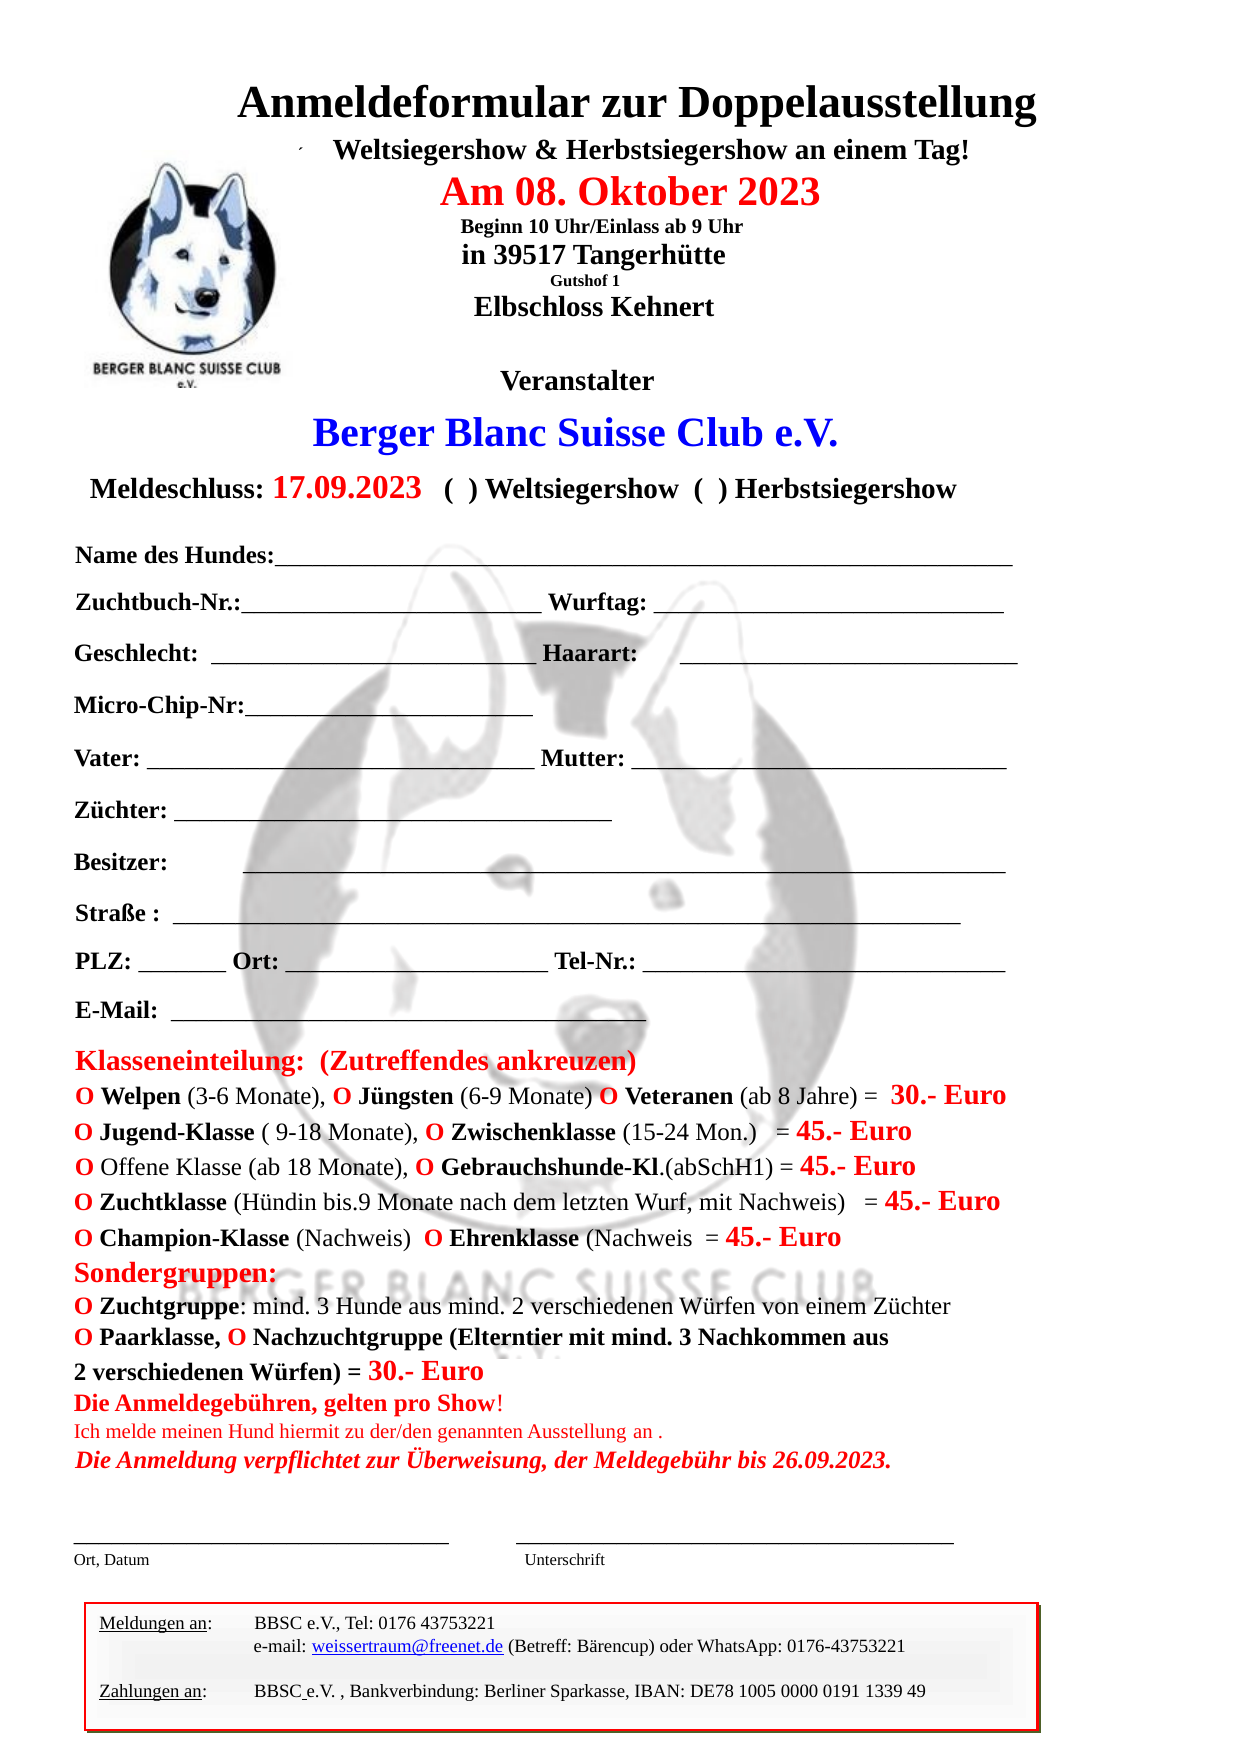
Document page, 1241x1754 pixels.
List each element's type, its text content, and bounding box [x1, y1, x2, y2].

text Vater: _______________________________ Mutter: ______________________________ [73, 743, 1165, 772]
text Gutshof 1 Elbschloss Kehnert [75, 271, 834, 323]
text Micro-Chip-Nr:_______________________ [73, 691, 1165, 719]
text in 39517 Tangerhütte [75, 238, 834, 271]
text Veranstalter [75, 363, 1165, 396]
picture [73, 150, 304, 388]
text Ort, Datum Unterschrift [73, 1549, 1165, 1569]
text O Paarklasse, O Nachzuchtgruppe (Elterntier mit mind. 3 Nachkommen aus [73, 1322, 1114, 1351]
text O Champion-Klasse (Nachweis) O Ehrenklasse (Nachweis = 45.- Euro [73, 1219, 1114, 1253]
text Anmeldeformular zur Doppelausstellung [79, 75, 1165, 128]
text Besitzer: _____________________________________________________________ [73, 847, 1165, 876]
text Name des Hundes:___________________________________________________________ [75, 540, 1165, 569]
text ______________________________ ___________________________________ [73, 1518, 1165, 1547]
text O Welpen (3-6 Monate), O Jüngsten (6-9 Monate) O Veteranen (ab 8 Jahre) = 30.- Euro [75, 1077, 1165, 1111]
text Sondergruppen: [73, 1255, 1114, 1289]
text Straße : _______________________________________________________________ [75, 898, 1156, 926]
text Meldeschluss: 17.09.2023 ( ) Weltsiegershow ( ) Herbstsiegershow [75, 468, 1165, 506]
text O Jugend-Klasse ( 9-18 Monate), O Zwischenklasse (15-24 Mon.) = 45.- Euro O Offene Klasse (ab 18 Monate), O Gebrauchshunde-Kl.(abSchH1) = 45.- Euro [73, 1113, 1140, 1181]
text 2 verschiedenen Würfen) = 30.- Euro Die Anmeldegebühren, gelten pro Show! [73, 1353, 1114, 1417]
text Die Anmeldung verpflichtet zur Überweisung, der Meldegebühr bis 26.09.2023. [75, 1445, 1153, 1474]
text Am 08. Oktober 2023 [75, 168, 834, 215]
text Beginn 10 Uhr/Einlass ab 9 Uhr [75, 215, 834, 238]
text O Zuchtgruppe: mind. 3 Hunde aus mind. 2 verschiedenen Würfen von einem Züchter [73, 1291, 1114, 1320]
text E-Mail: ______________________________________ [75, 995, 1156, 1023]
text Berger Blanc Suisse Club e.V. [75, 407, 1165, 455]
text Zuchtbuch-Nr.:________________________ Wurftag: ____________________________ [75, 587, 1165, 616]
text ´ Weltsiegershow & Herbstsiegershow an einem Tag! [79, 132, 1165, 165]
text Geschlecht: __________________________ Haarart: ___________________________ [73, 638, 1165, 667]
text Züchter: ___________________________________ [73, 795, 1165, 824]
text PLZ: _______ Ort: _____________________ Tel-Nr.: _____________________________ [75, 946, 1156, 975]
text Klasseneinteilung: (Zutreffendes ankreuzen) [75, 1043, 1156, 1077]
text Ich melde meinen Hund hiermit zu der/den genannten Ausstellung an . [73, 1419, 928, 1443]
text O Zuchtklasse (Hündin bis.9 Monate nach dem letzten Wurf, mit Nachweis) = 45.- Euro [73, 1183, 1165, 1217]
